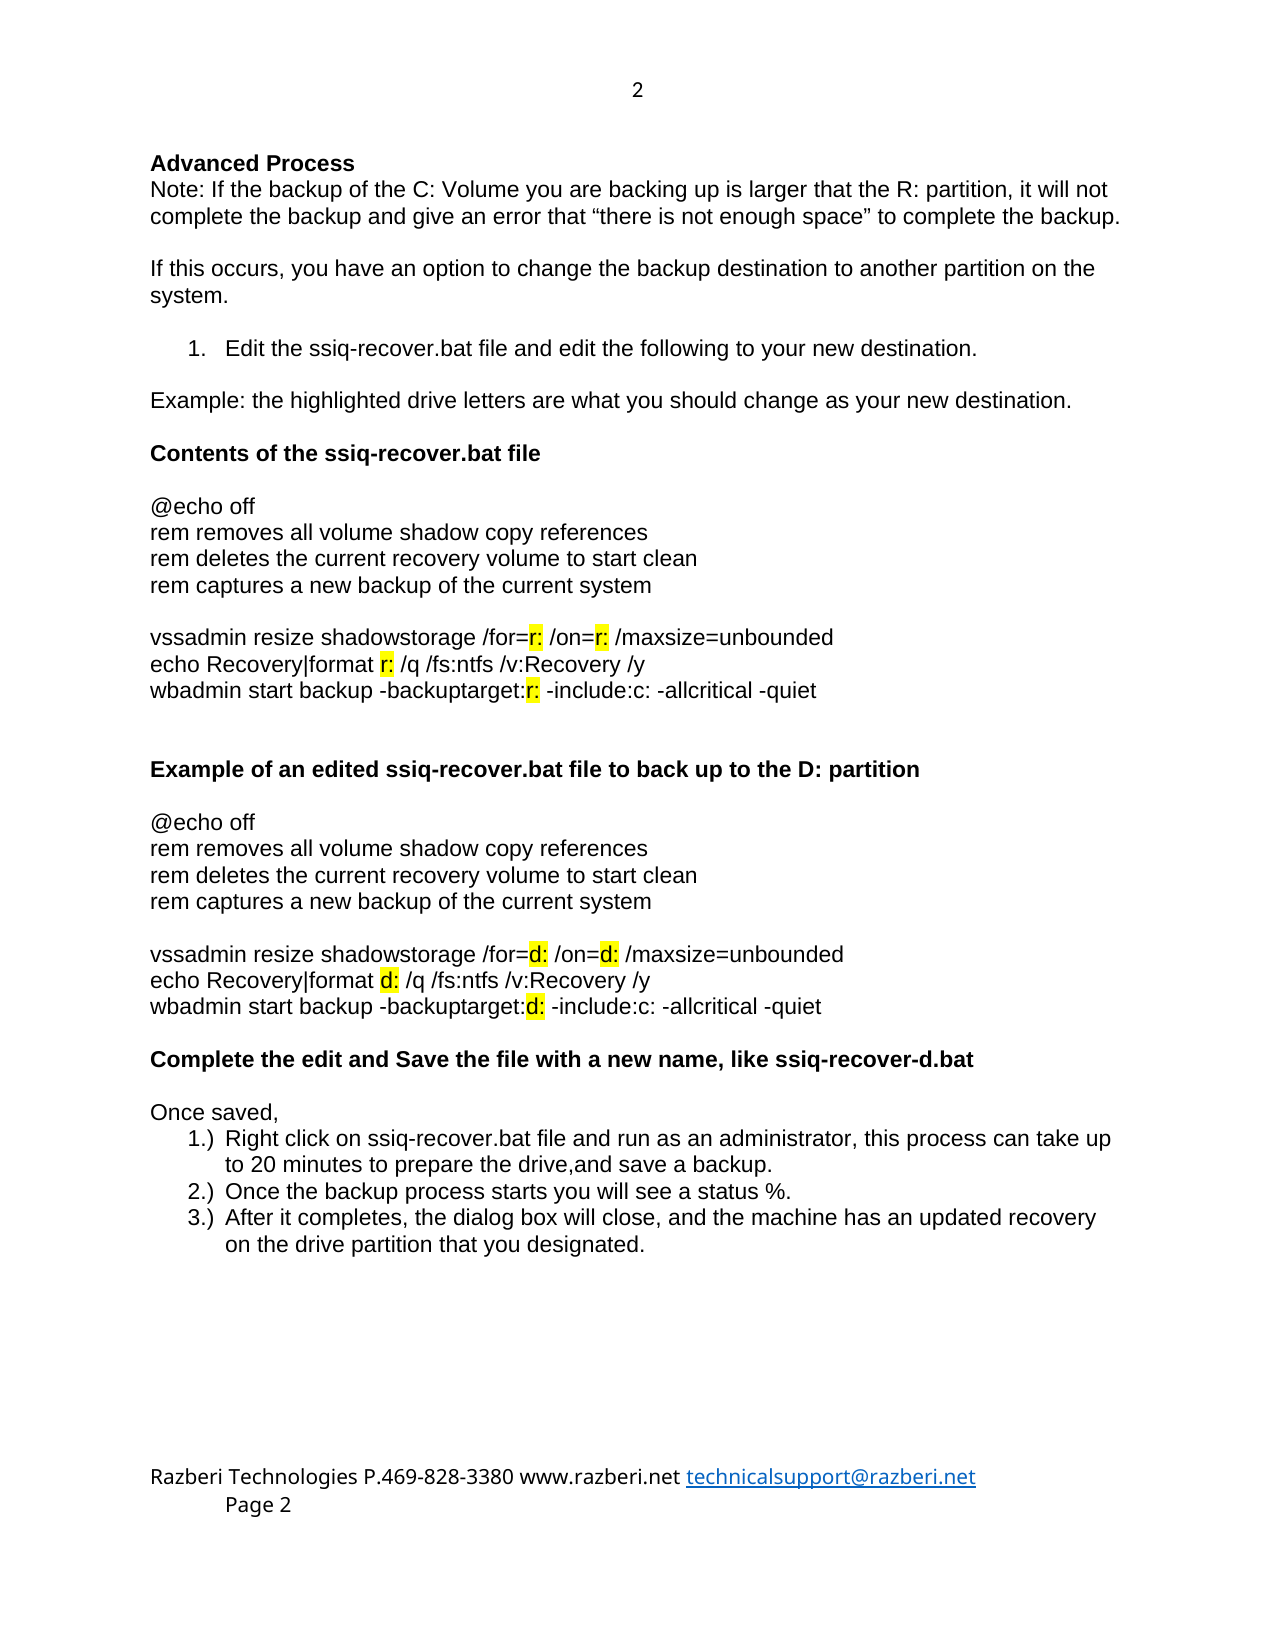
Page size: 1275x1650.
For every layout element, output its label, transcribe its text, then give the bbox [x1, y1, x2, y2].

text Note: If the backup of the C: Volume you are backing up is larger that the R: partition, it will not complete the backup and give an error that “there is not enough space” to complete the backup. [150, 176, 1125, 229]
list Right click on ssiq-recover.bat file and run as an administrator, this process can take up to 20 minutes to prepare the drive,and save a backup. [187, 1125, 1125, 1178]
text wbadmin start backup -backuptarget:r: -include:c: -allcritical -quiet [540, 677, 1125, 703]
list Edit the ssiq-recover.bat file and edit the following to your new destination. [187, 334, 1125, 361]
text If this occurs, you have an option to change the backup destination to another partition on the system. [150, 255, 1125, 308]
text echo Recovery|format d: /q /fs:ntfs /v:Recovery /y [399, 967, 1125, 993]
text wbadmin start backup -backuptarget:r: -include:c: -allcritical -quiet [150, 677, 526, 703]
text vssadmin resize shadowstorage /for=d: /on=d: /maxsize=unbounded [619, 941, 1125, 967]
list After it completes, the dialog box will close, and the machine has an updated recovery on the drive partition that you designated. [187, 1204, 1125, 1257]
text Example of an edited ssiq-recover.bat file to back up to the D: partition [150, 756, 1125, 782]
text Complete the edit and Save the file with a new name, like ssiq-recover-d.bat [150, 1046, 1125, 1072]
text wbadmin start backup -backuptarget:d: -include:c: -allcritical -quiet [545, 993, 1125, 1020]
text echo Recovery|format r: /q /fs:ntfs /v:Recovery /y [150, 651, 380, 677]
text rem deletes the current recovery volume to start clean [150, 862, 1125, 888]
text echo Recovery|format r: /q /fs:ntfs /v:Recovery /y [394, 651, 1125, 677]
text rem captures a new backup of the current system [150, 572, 1125, 598]
text rem removes all volume shadow copy references [150, 519, 1125, 545]
text rem removes all volume shadow copy references [150, 835, 1125, 862]
text Example: the highlighted drive letters are what you should change as your new destination. [150, 387, 1125, 413]
text Once saved, [150, 1099, 1125, 1125]
text Contents of the ssiq-recover.bat file [150, 440, 1125, 466]
text vssadmin resize shadowstorage /for=r: /on=r: /maxsize=unbounded [150, 624, 529, 651]
text Advanced Process [150, 150, 1125, 176]
list Once the backup process starts you will see a status %. [187, 1178, 1125, 1204]
text @echo off [150, 493, 1125, 519]
text rem captures a new backup of the current system [150, 888, 1125, 914]
text echo Recovery|format d: /q /fs:ntfs /v:Recovery /y [150, 967, 380, 993]
text @echo off [150, 809, 1125, 835]
text rem deletes the current recovery volume to start clean [150, 545, 1125, 572]
text vssadmin resize shadowstorage /for=r: /on=r: /maxsize=unbounded [609, 624, 1125, 651]
text vssadmin resize shadowstorage /for=d: /on=d: /maxsize=unbounded [150, 941, 529, 967]
text wbadmin start backup -backuptarget:d: -include:c: -allcritical -quiet [150, 993, 526, 1020]
